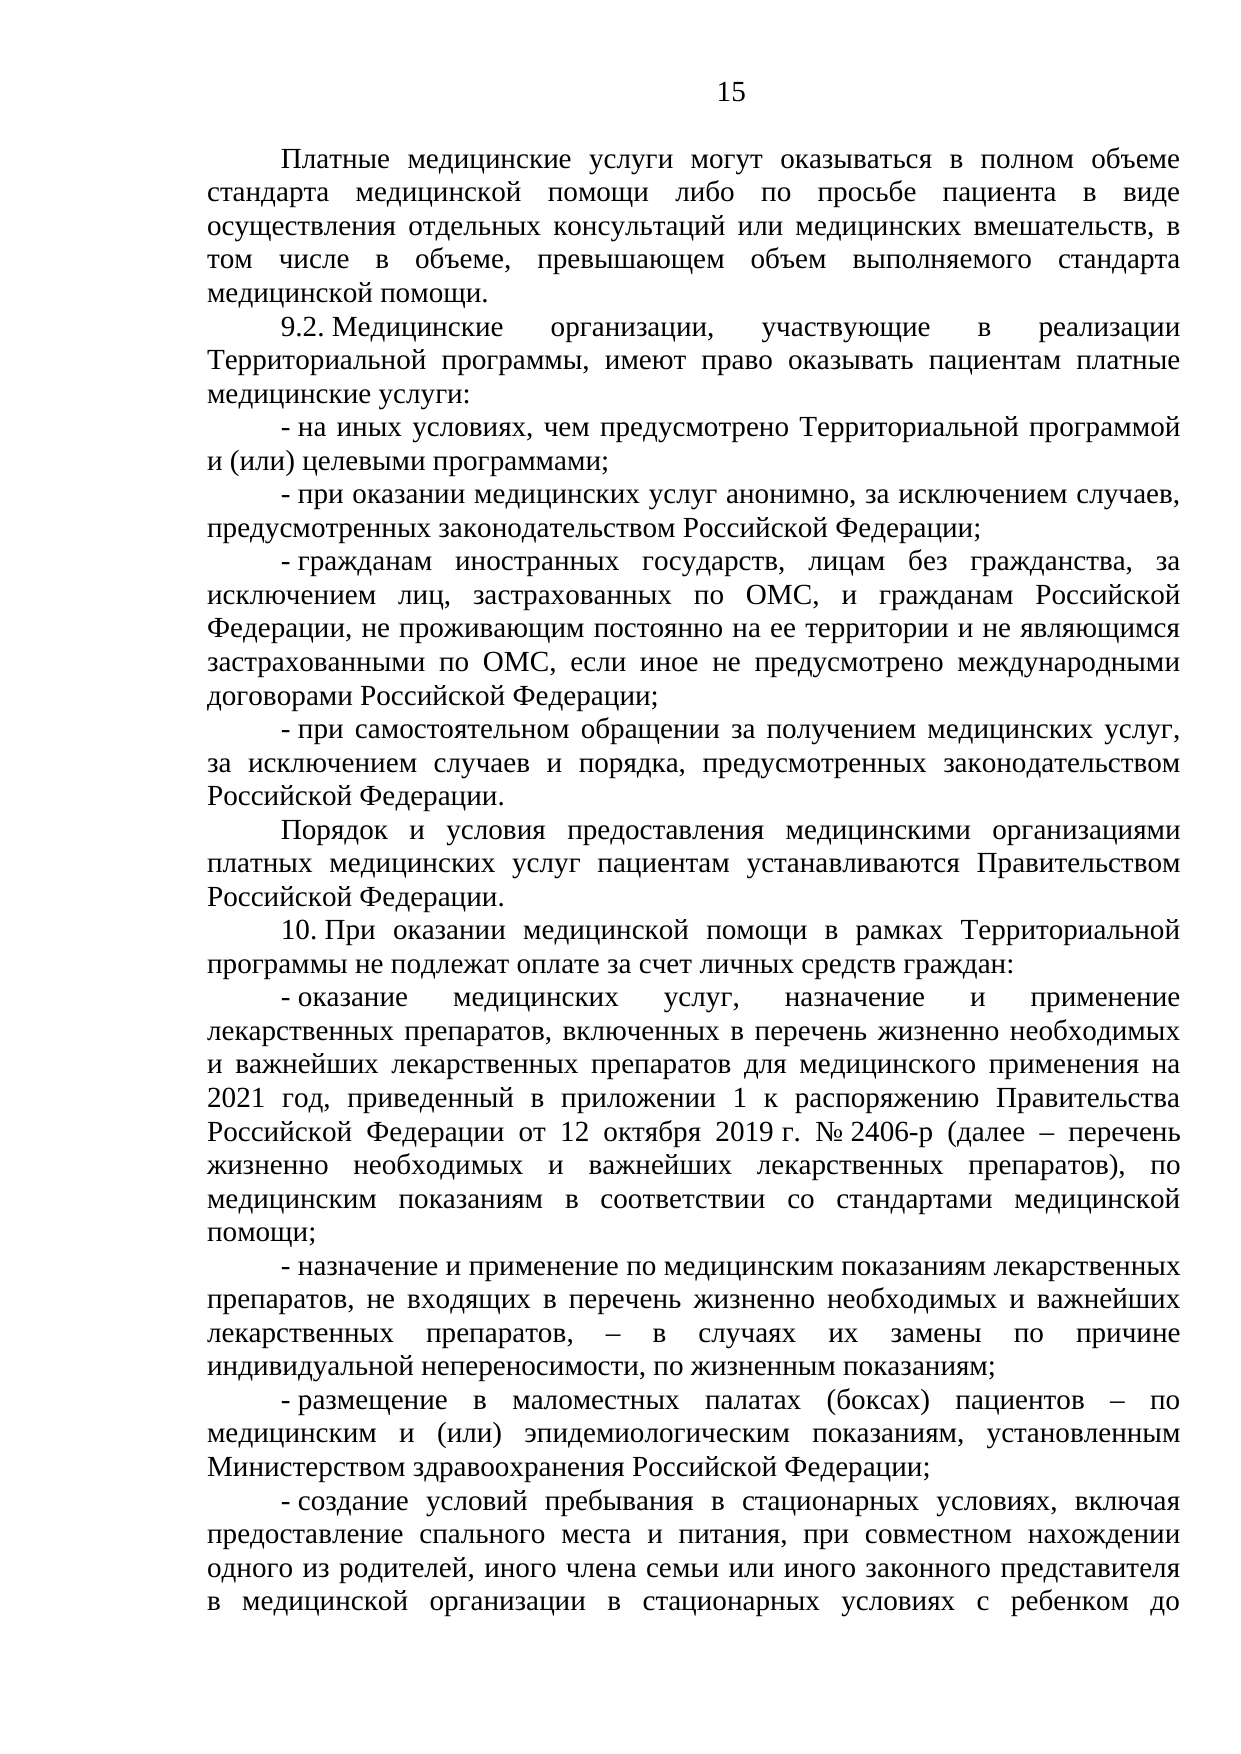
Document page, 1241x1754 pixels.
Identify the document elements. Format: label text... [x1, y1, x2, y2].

text - при самостоятельном обращении за получением медицинских услуг, за исключением случаев и порядка, предусмотренных законодательством Российской Федерации. [207, 711, 1181, 812]
text - гражданам иностранных государств, лицам без гражданства, за исключением лиц, застрахованных по ОМС, и гражданам Российской Федерации, не проживающим постоянно на ее территории и не являющимся застрахованными по ОМС, если иное не предусмотрено международными договорами Российской Федерации; [207, 543, 1181, 711]
text - размещение в маломестных палатах (боксах) пациентов – по медицинским и (или) эпидемиологическим показаниям, установленным Министерством здравоохранения Российской Федерации; [207, 1382, 1181, 1483]
text - при оказании медицинских услуг анонимно, за исключением случаев, предусмотренных законодательством Российской Федерации; [207, 476, 1181, 543]
text - на иных условиях, чем предусмотрено Территориальной программой и (или) целевыми программами; [207, 409, 1181, 476]
text - назначение и применение по медицинским показаниям лекарственных препаратов, не входящих в перечень жизненно необходимых и важнейших лекарственных препаратов, – в случаях их замены по причине индивидуальной непереносимости, по жизненным показаниям; [207, 1248, 1181, 1382]
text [207, 1483, 1181, 1617]
text - оказание медицинских услуг, назначение и применение лекарственных препаратов, включенных в перечень жизненно необходимых и важнейших лекарственных препаратов для медицинского применения на 2021 год, приведенный в приложении 1 к распоряжению Правительства Российской Федерации от 12 октября 2019 г. № 2406-р (далее – перечень жизненно необходимых и важнейших лекарственных препаратов), по медицинским показаниям в соответствии со стандартами медицинской помощи; [207, 979, 1181, 1248]
text Порядок и условия предоставления медицинскими организациями платных медицинских услуг пациентам устанавливаются Правительством Российской Федерации. [207, 812, 1181, 912]
text Платные медицинские услуги могут оказываться в полном объеме стандарта медицинской помощи либо по просьбе пациента в виде осуществления отдельных консультаций или медицинских вмешательств, в том числе в объеме, превышающем объем выполняемого стандарта медицинской помощи. [207, 141, 1181, 309]
text 10. При оказании медицинской помощи в рамках Территориальной программы не подлежат оплате за счет личных средств граждан: [207, 912, 1181, 979]
text 9.2. Медицинские организации, участвующие в реализации Территориальной программы, имеют право оказывать пациентам платные медицинские услуги: [207, 309, 1181, 409]
